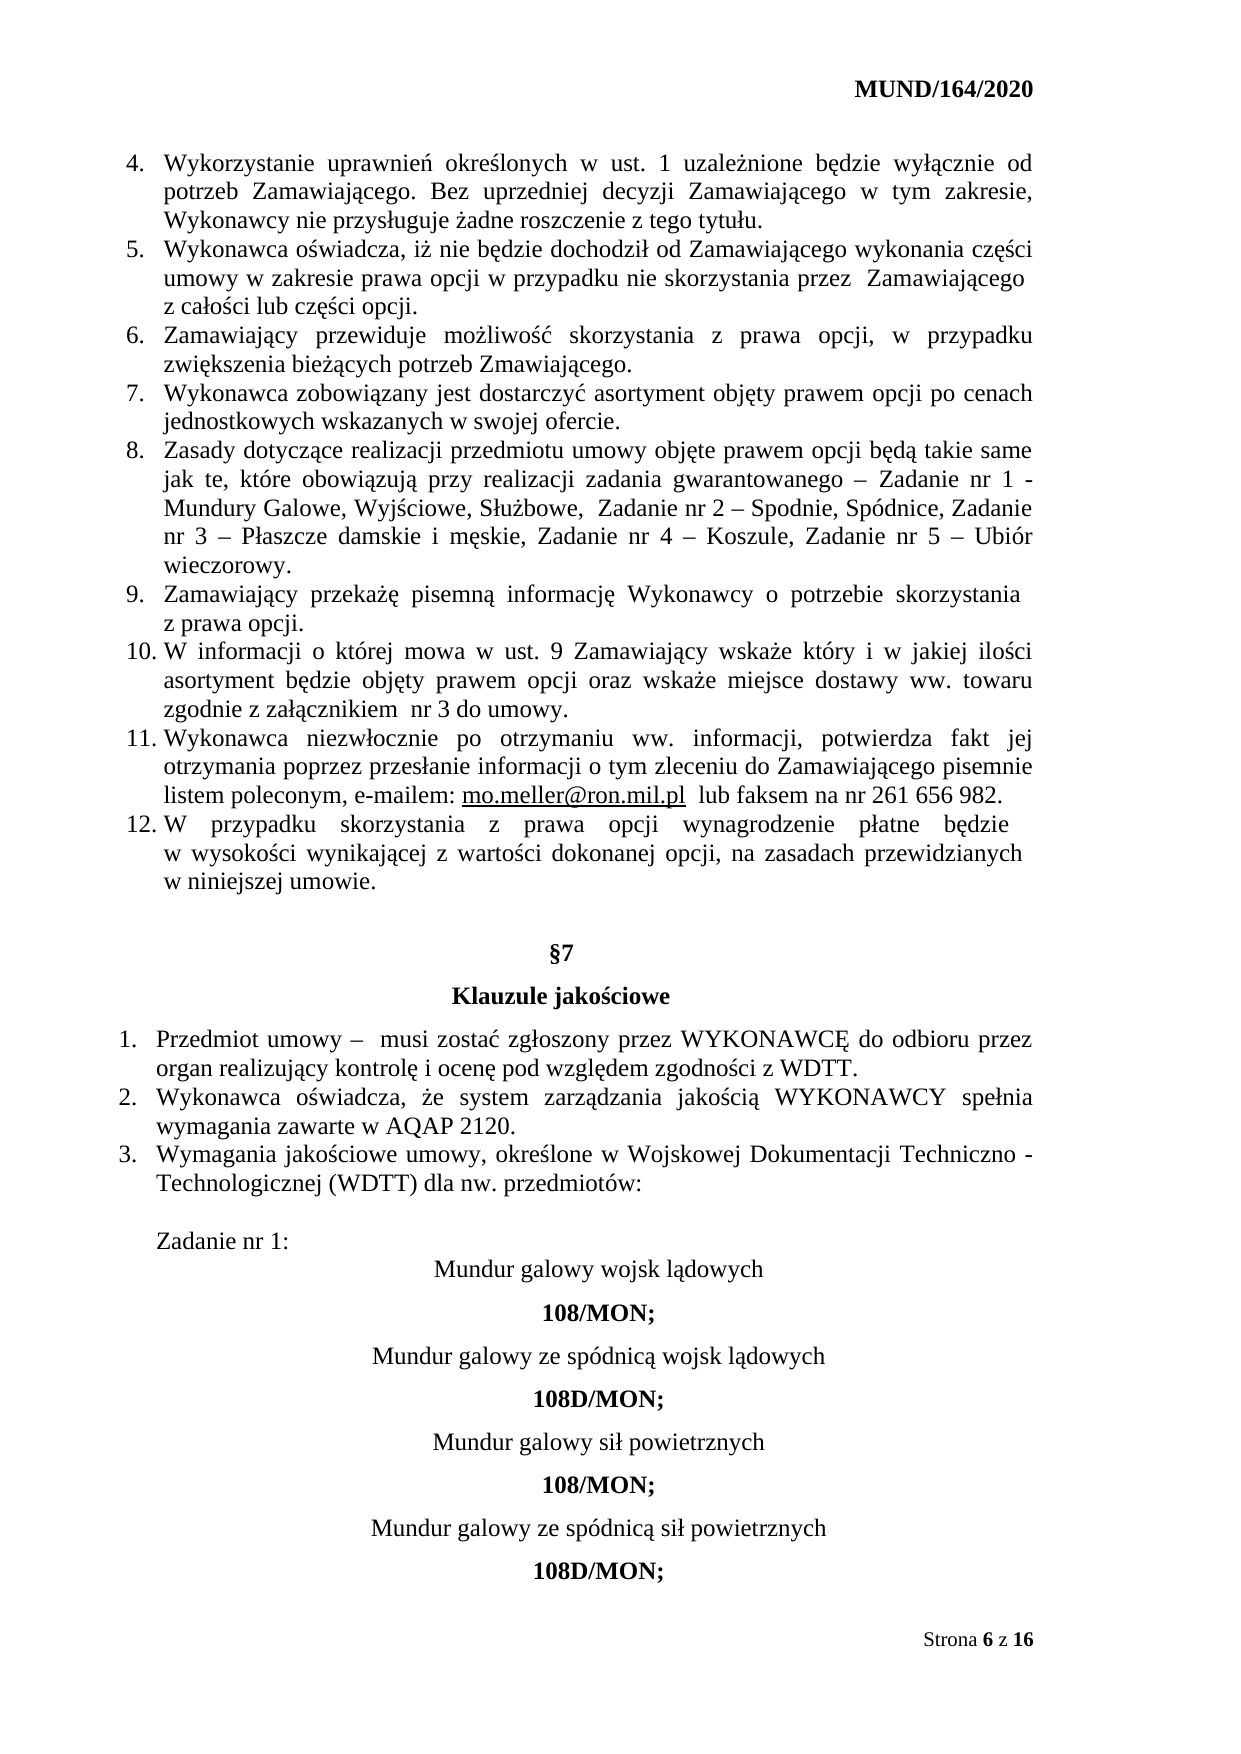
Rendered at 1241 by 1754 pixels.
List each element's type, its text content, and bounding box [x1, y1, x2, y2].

text 108D/MON; [164, 1384, 1033, 1413]
list Wykonawca oświadcza, iż nie będzie dochodził od Zamawiającego wykonania części umowy w zakresie prawa opcji w przypadku nie skorzystania przez Zamawiającego z całości lub części opcji. [126, 234, 1033, 320]
list Wykonawca niezwłocznie po otrzymaniu ww. informacji, potwierdza fakt jej otrzymania poprzez przesłanie informacji o tym zleceniu do Zamawiającego pisemnie listem poleconym, e-mailem: mo.meller@ron.mil.pl lub faksem na nr 261 656 982. [126, 723, 1033, 809]
text 108/MON; [164, 1298, 1033, 1326]
text Zadanie nr 1: [156, 1226, 1033, 1254]
text Mundur galowy ze spódnicą wojsk lądowych [164, 1341, 1033, 1369]
list Wykorzystanie uprawnień określonych w ust. 1 uzależnione będzie wyłącznie od potrzeb Zamawiającego. Bez uprzedniej decyzji Zamawiającego w tym zakresie, Wykonawcy nie przysługuje żadne roszczenie z tego tytułu. [126, 148, 1033, 234]
text Mundur galowy sił powietrznych [164, 1427, 1033, 1456]
list Zasady dotyczące realizacji przedmiotu umowy objęte prawem opcji będą takie same jak te, które obowiązują przy realizacji zadania gwarantowanego – Zadanie nr 1 - Mundury Galowe, Wyjściowe, Służbowe, Zadanie nr 2 – Spodnie, Spódnice, Zadanie nr 3 – Płaszcze damskie i męskie, Zadanie nr 4 – Koszule, Zadanie nr 5 – Ubiór wieczorowy. [126, 435, 1033, 579]
text Mundur galowy wojsk lądowych [164, 1254, 1033, 1283]
list Przedmiot umowy – musi zostać zgłoszony przez WYKONAWCĘ do odbioru przez organ realizujący kontrolę i ocenę pod względem zgodności z WDTT. [118, 1024, 1033, 1082]
list Wykonawca oświadcza, że system zarządzania jakością WYKONAWCY spełnia wymagania zawarte w AQAP 2120. [118, 1082, 1033, 1139]
text 108D/MON; [164, 1556, 1033, 1585]
list W informacji o której mowa w ust. 9 Zamawiający wskaże który i w jakiej ilości asortyment będzie objęty prawem opcji oraz wskaże miejsce dostawy ww. towaru zgodnie z załącznikiem nr 3 do umowy. [126, 636, 1033, 723]
list Zamawiający przekażę pisemną informację Wykonawcy o potrzebie skorzystania z prawa opcji. [126, 579, 1033, 636]
list Wymagania jakościowe umowy, określone w Wojskowej Dokumentacji Techniczno - Technologicznej (WDTT) dla nw. przedmiotów: [118, 1139, 1033, 1197]
text 108/MON; [164, 1470, 1033, 1499]
text §7 [89, 938, 1033, 967]
list Zamawiający przewiduje możliwość skorzystania z prawa opcji, w przypadku zwiększenia bieżących potrzeb Zmawiającego. [126, 320, 1033, 378]
list W przypadku skorzystania z prawa opcji wynagrodzenie płatne będzie w wysokości wynikającej z wartości dokonanej opcji, na zasadach przewidzianych w niniejszej umowie. [126, 809, 1033, 895]
list Wykonawca zobowiązany jest dostarczyć asortyment objęty prawem opcji po cenach jednostkowych wskazanych w swojej ofercie. [126, 378, 1033, 435]
text Klauzule jakościowe [89, 981, 1033, 1010]
text Mundur galowy ze spódnicą sił powietrznych [164, 1513, 1033, 1542]
